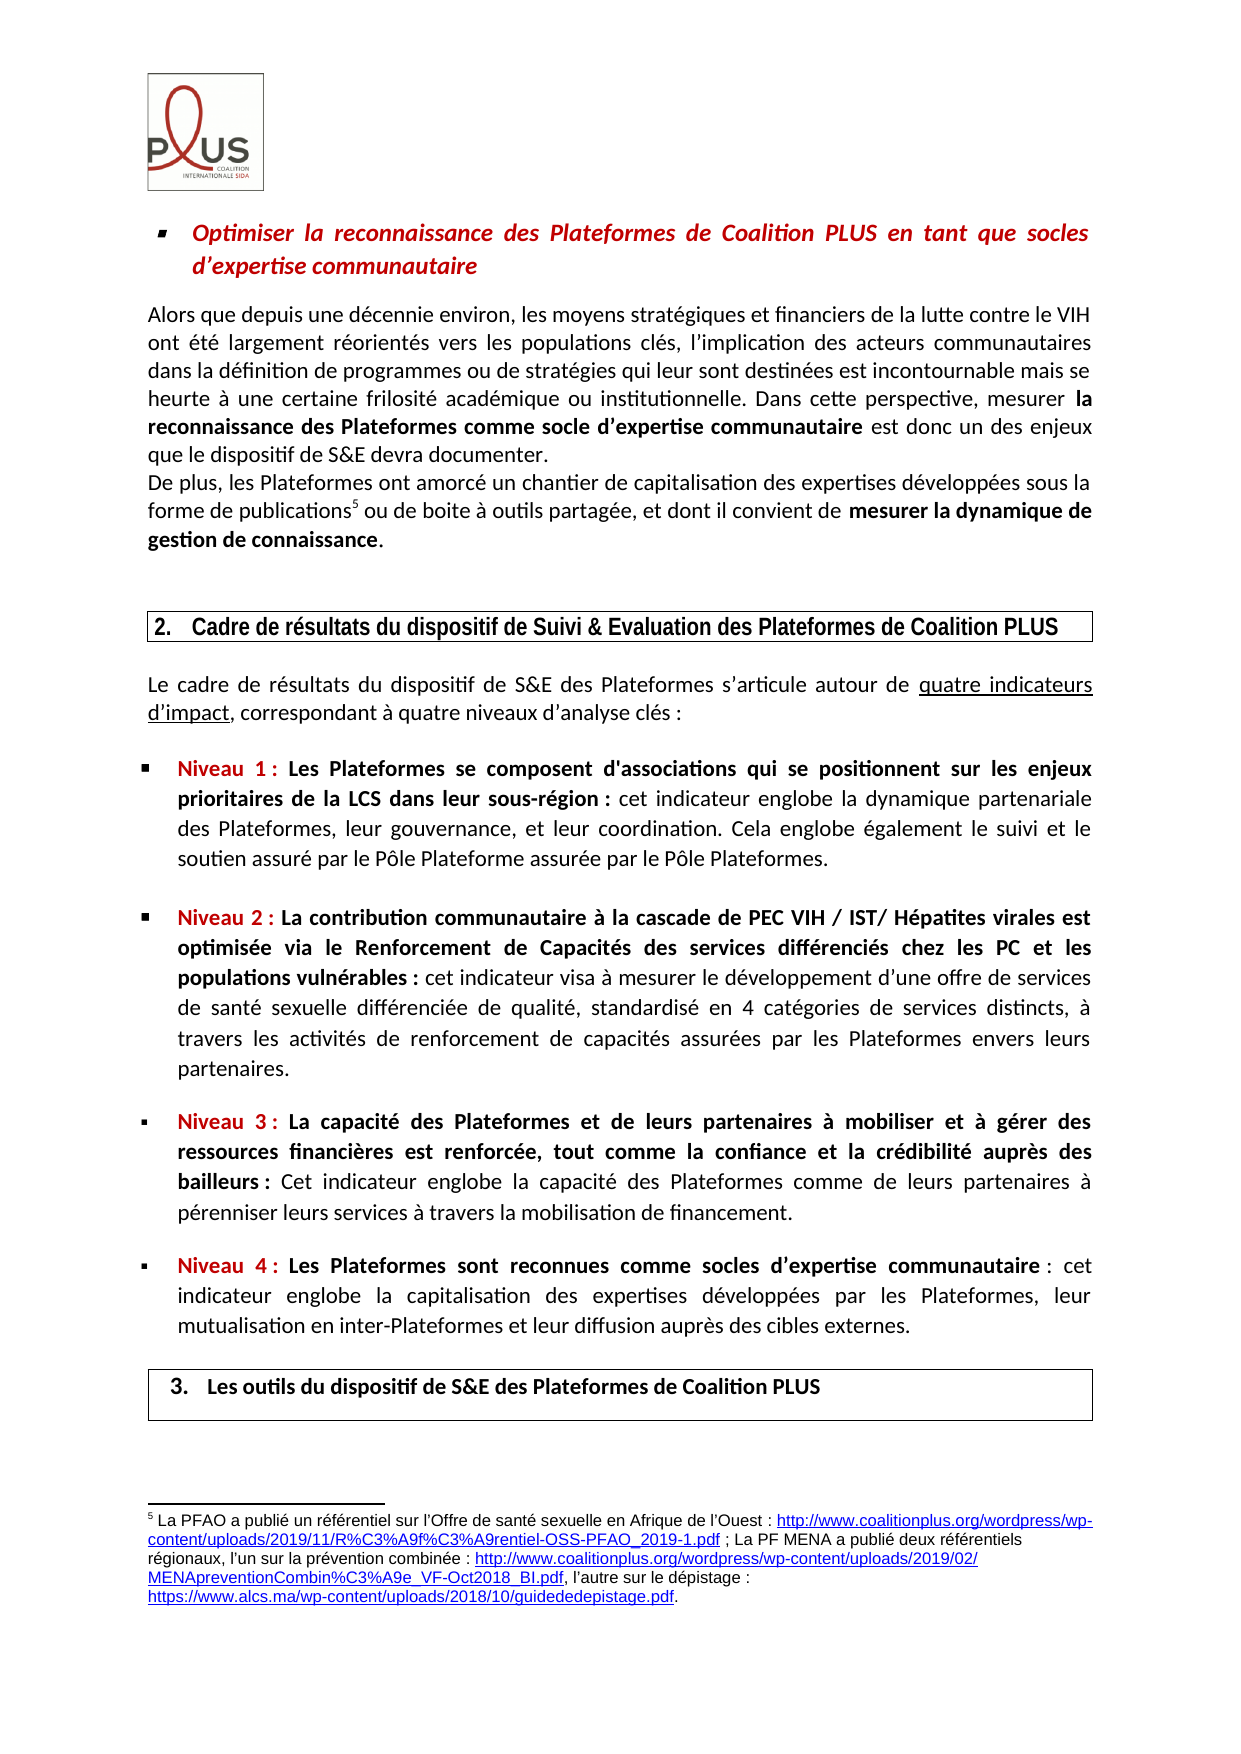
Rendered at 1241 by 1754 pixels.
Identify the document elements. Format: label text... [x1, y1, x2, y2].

text Alors que depuis une décennie environ, les moyens stratégiques et financiers de la lutte contre le VIH ont été largement réorientés vers les populations clés, l’implication des acteurs communautaires dans la définition de programmes ou de stratégies qui leur sont destinées est incontournable mais se heurte à une certaine frilosité académique ou institutionnelle. Dans cette perspective, mesurer la reconnaissance des Plateformes comme socle d’expertise communautaire est donc un des enjeux que le dispositif de S&E devra documenter. [148, 300, 1093, 468]
table_header Les outils du dispositif de S&E des Plateformes de Coalition PLUS [149, 1370, 1092, 1420]
picture [147, 73, 264, 191]
list Niveau 2 : La contribution communautaire à la cascade de PEC VIH / IST/ Hépatites virales est optimisée via le Renforcement de Capacités des services différenciés chez les PC et les populations vulnérables : cet indicateur visa à mesurer le développement d’une offre de services de santé sexuelle différenciée de qualité, standardisé en 4 catégories de services distincts, à travers les activités de renforcement de capacités assurées par les Plateformes envers leurs partenaires. [140, 903, 1093, 1082]
text Le cadre de résultats du dispositif de S&E des Plateformes s’articule autour de quatre indicateurs d’impact, correspondant à quatre niveaux d’analyse clés : [148, 670, 1093, 726]
table_header Cadre de résultats du dispositif de Suivi & Evaluation des Plateformes de Coalition PLUS [148, 612, 1092, 641]
list Niveau 4 : Les Plateformes sont reconnues comme socles d’expertise communautaire : cet indicateur englobe la capitalisation des expertises développées par les Plateformes, leur mutualisation en inter-Plateformes et leur diffusion auprès des cibles externes. [140, 1251, 1093, 1339]
list Niveau 1 : Les Plateformes se composent d'associations qui se positionnent sur les enjeux prioritaires de la LCS dans leur sous-région : cet indicateur englobe la dynamique partenariale des Plateformes, leur gouvernance, et leur coordination. Cela englobe également le suivi et le soutien assuré par le Pôle Plateforme assurée par le Pôle Plateformes. [140, 754, 1093, 873]
text De plus, les Plateformes ont amorcé un chantier de capitalisation des expertises développées sous la forme de publications ou de boite à outils partagée, et dont il convient de mesurer la dynamique de gestion de connaissance. [148, 468, 1093, 553]
list Optimiser la reconnaissance des Plateformes de Coalition PLUS en tant que socles d’expertise communautaire [154, 217, 1093, 281]
list Niveau 3 : La capacité des Plateformes et de leurs partenaires à mobiliser et à gérer des ressources financières est renforcée, tout comme la confiance et la crédibilité auprès des bailleurs : Cet indicateur englobe la capacité des Plateformes comme de leurs partenaires à pérenniser leurs services à travers la mobilisation de financement. [140, 1107, 1093, 1226]
